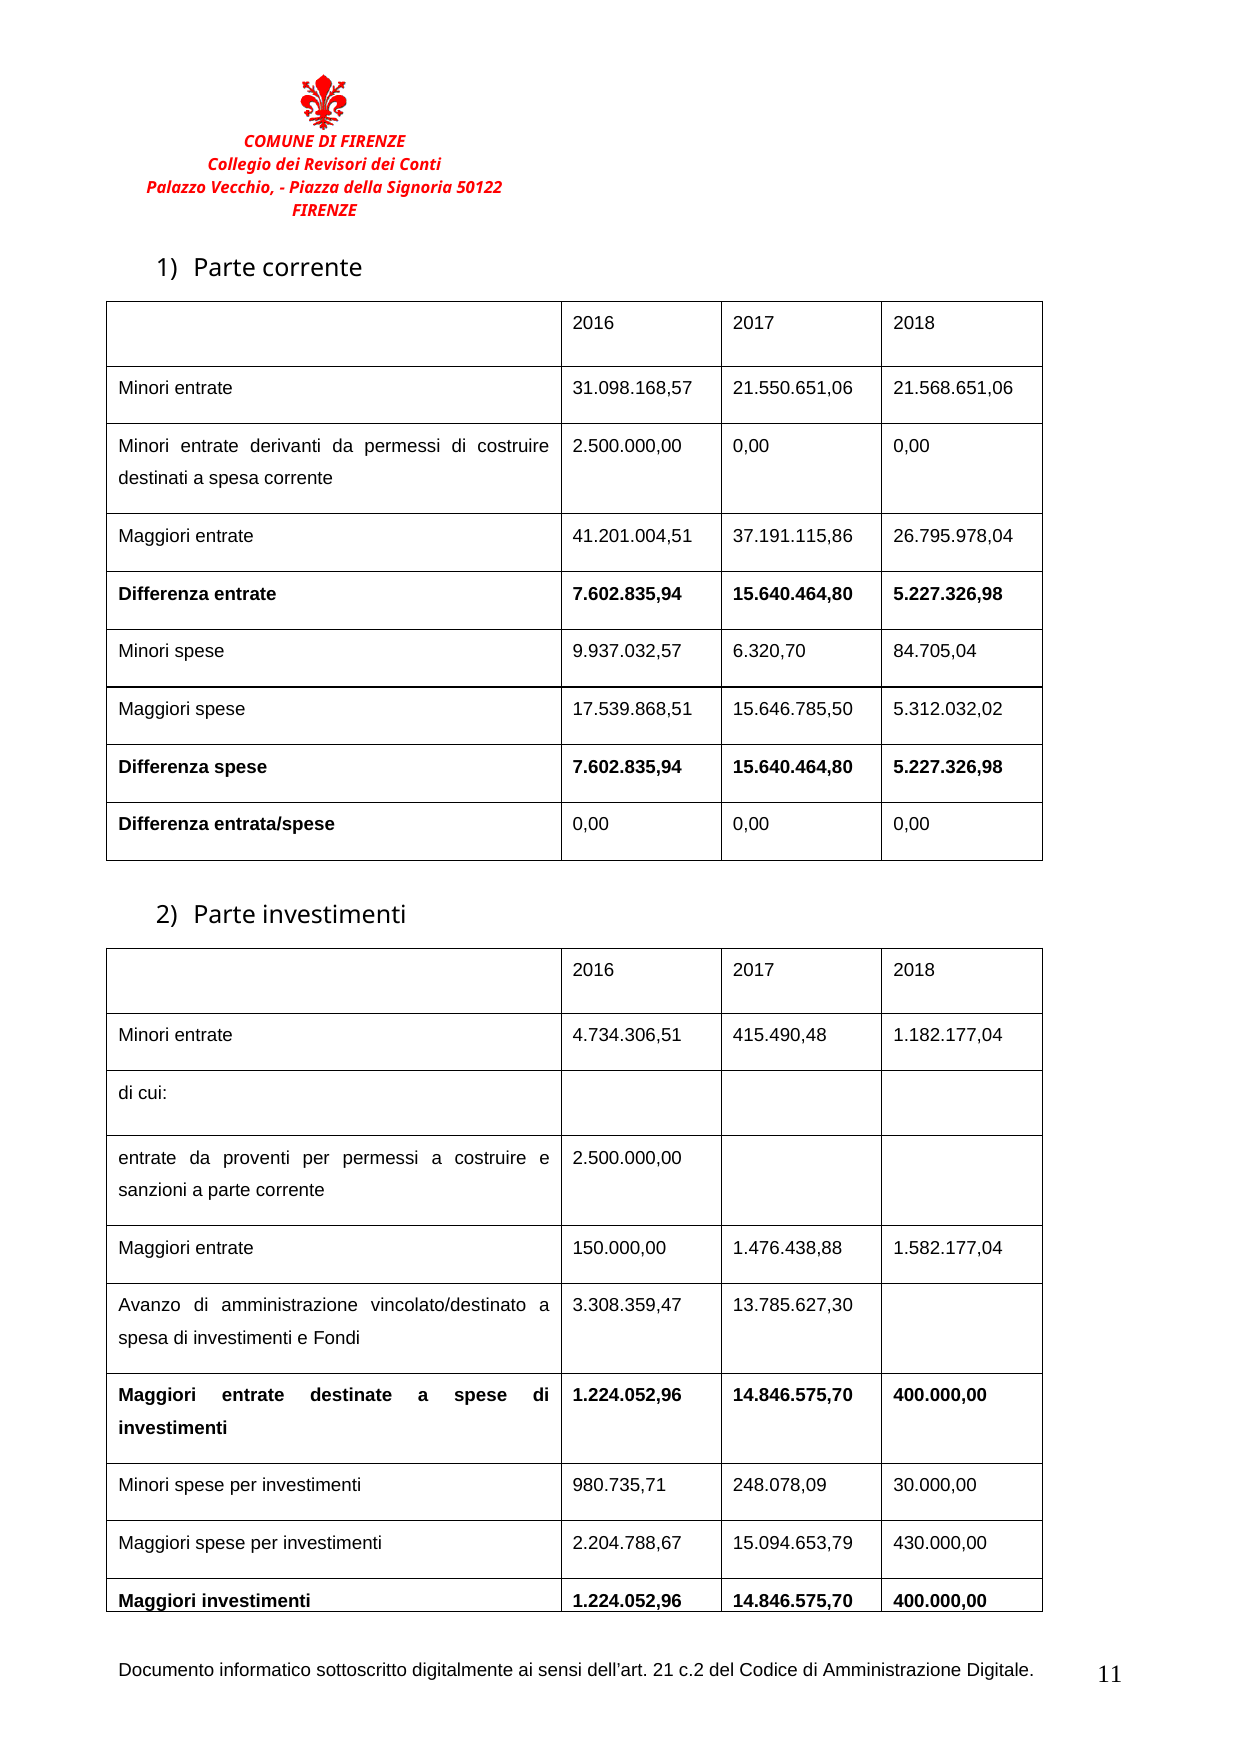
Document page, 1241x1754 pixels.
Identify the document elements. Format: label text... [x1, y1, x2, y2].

table_header [107, 302, 561, 366]
table_cell 21.568.651,06 [882, 367, 1042, 423]
table_cell 13.785.627,30 [722, 1284, 881, 1373]
table_cell 1.476.438,88 [722, 1226, 881, 1283]
table_cell [722, 1071, 881, 1135]
table_cell 15.094.653,79 [722, 1521, 881, 1578]
table_cell Avanzo di amministrazione vincolato/destinato a spesa di investimenti e Fondi [107, 1284, 561, 1373]
table_cell 0,00 [722, 803, 881, 859]
table_cell 1.224.052,96 [562, 1374, 721, 1463]
table_cell Differenza entrate [107, 572, 561, 629]
table_cell 0,00 [722, 424, 881, 513]
table_cell Maggiori entrate [107, 1226, 561, 1283]
table_cell 9.937.032,57 [562, 630, 721, 686]
table_cell 30.000,00 [882, 1464, 1042, 1520]
table_cell 7.602.835,94 [562, 745, 721, 802]
table_cell 4.734.306,51 [562, 1014, 721, 1070]
table_cell 400.000,00 [882, 1374, 1042, 1463]
table_cell 6.320,70 [722, 630, 881, 686]
table_header 2017 [722, 949, 881, 1012]
table_cell [722, 1136, 881, 1225]
table_cell 15.646.785,50 [722, 688, 881, 744]
table_cell 430.000,00 [882, 1521, 1042, 1578]
table_cell Minori spese per investimenti [107, 1464, 561, 1520]
table_cell Maggiori spese per investimenti [107, 1521, 561, 1578]
table_cell [882, 1136, 1042, 1225]
table_header 2018 [882, 949, 1042, 1012]
table_cell 15.640.464,80 [722, 745, 881, 802]
table_cell 3.308.359,47 [562, 1284, 721, 1373]
table_cell Minori entrate derivanti da permessi di costruire destinati a spesa corrente [107, 424, 561, 513]
list Parte investimenti [156, 896, 1122, 931]
table_cell 248.078,09 [722, 1464, 881, 1520]
table_header [107, 949, 561, 1012]
table_cell 5.312.032,02 [882, 688, 1042, 744]
table_cell di cui: [107, 1071, 561, 1135]
table_cell 17.539.868,51 [562, 688, 721, 744]
table_cell 1.182.177,04 [882, 1014, 1042, 1070]
table_cell 2.500.000,00 [562, 424, 721, 513]
table_cell 5.227.326,98 [882, 572, 1042, 629]
table_cell 980.735,71 [562, 1464, 721, 1520]
table_cell Differenza entrata/spese [107, 803, 561, 859]
table_cell 150.000,00 [562, 1226, 721, 1283]
table_cell 5.227.326,98 [882, 745, 1042, 802]
table_cell 15.640.464,80 [722, 572, 881, 629]
table_cell 1.224.052,96 [562, 1579, 721, 1611]
table_cell 0,00 [562, 803, 721, 859]
picture [299, 73, 350, 130]
table_cell Maggiori spese [107, 688, 561, 744]
table_cell [562, 1071, 721, 1135]
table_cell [107, 1579, 561, 1611]
table_cell 1.582.177,04 [882, 1226, 1042, 1283]
table_cell 0,00 [882, 424, 1042, 513]
table_header 2018 [882, 302, 1042, 366]
table_cell Minori entrate [107, 367, 561, 423]
list Parte corrente [156, 249, 1122, 284]
table_cell 400.000,00 [882, 1579, 1042, 1611]
table_cell Minori entrate [107, 1014, 561, 1070]
table_cell 37.191.115,86 [722, 514, 881, 571]
table_cell [882, 1284, 1042, 1373]
table_cell 2.204.788,67 [562, 1521, 721, 1578]
table_header 2016 [562, 949, 721, 1012]
table_cell Maggiori entrate [107, 514, 561, 571]
table_cell 7.602.835,94 [562, 572, 721, 629]
table_cell 2.500.000,00 [562, 1136, 721, 1225]
table_cell 0,00 [882, 803, 1042, 859]
table_cell Minori spese [107, 630, 561, 686]
table_cell 26.795.978,04 [882, 514, 1042, 571]
table_cell entrate da proventi per permessi a costruire e sanzioni a parte corrente [107, 1136, 561, 1225]
table_cell 14.846.575,70 [722, 1579, 881, 1611]
table_header 2016 [562, 302, 721, 366]
table_cell 21.550.651,06 [722, 367, 881, 423]
table_cell [882, 1071, 1042, 1135]
table_cell 84.705,04 [882, 630, 1042, 686]
table_cell 14.846.575,70 [722, 1374, 881, 1463]
table_header 2017 [722, 302, 881, 366]
table_cell 415.490,48 [722, 1014, 881, 1070]
table_cell Differenza spese [107, 745, 561, 802]
table_cell 31.098.168,57 [562, 367, 721, 423]
table_cell 41.201.004,51 [562, 514, 721, 571]
table_cell Maggiori entrate destinate a spese di investimenti [107, 1374, 561, 1463]
